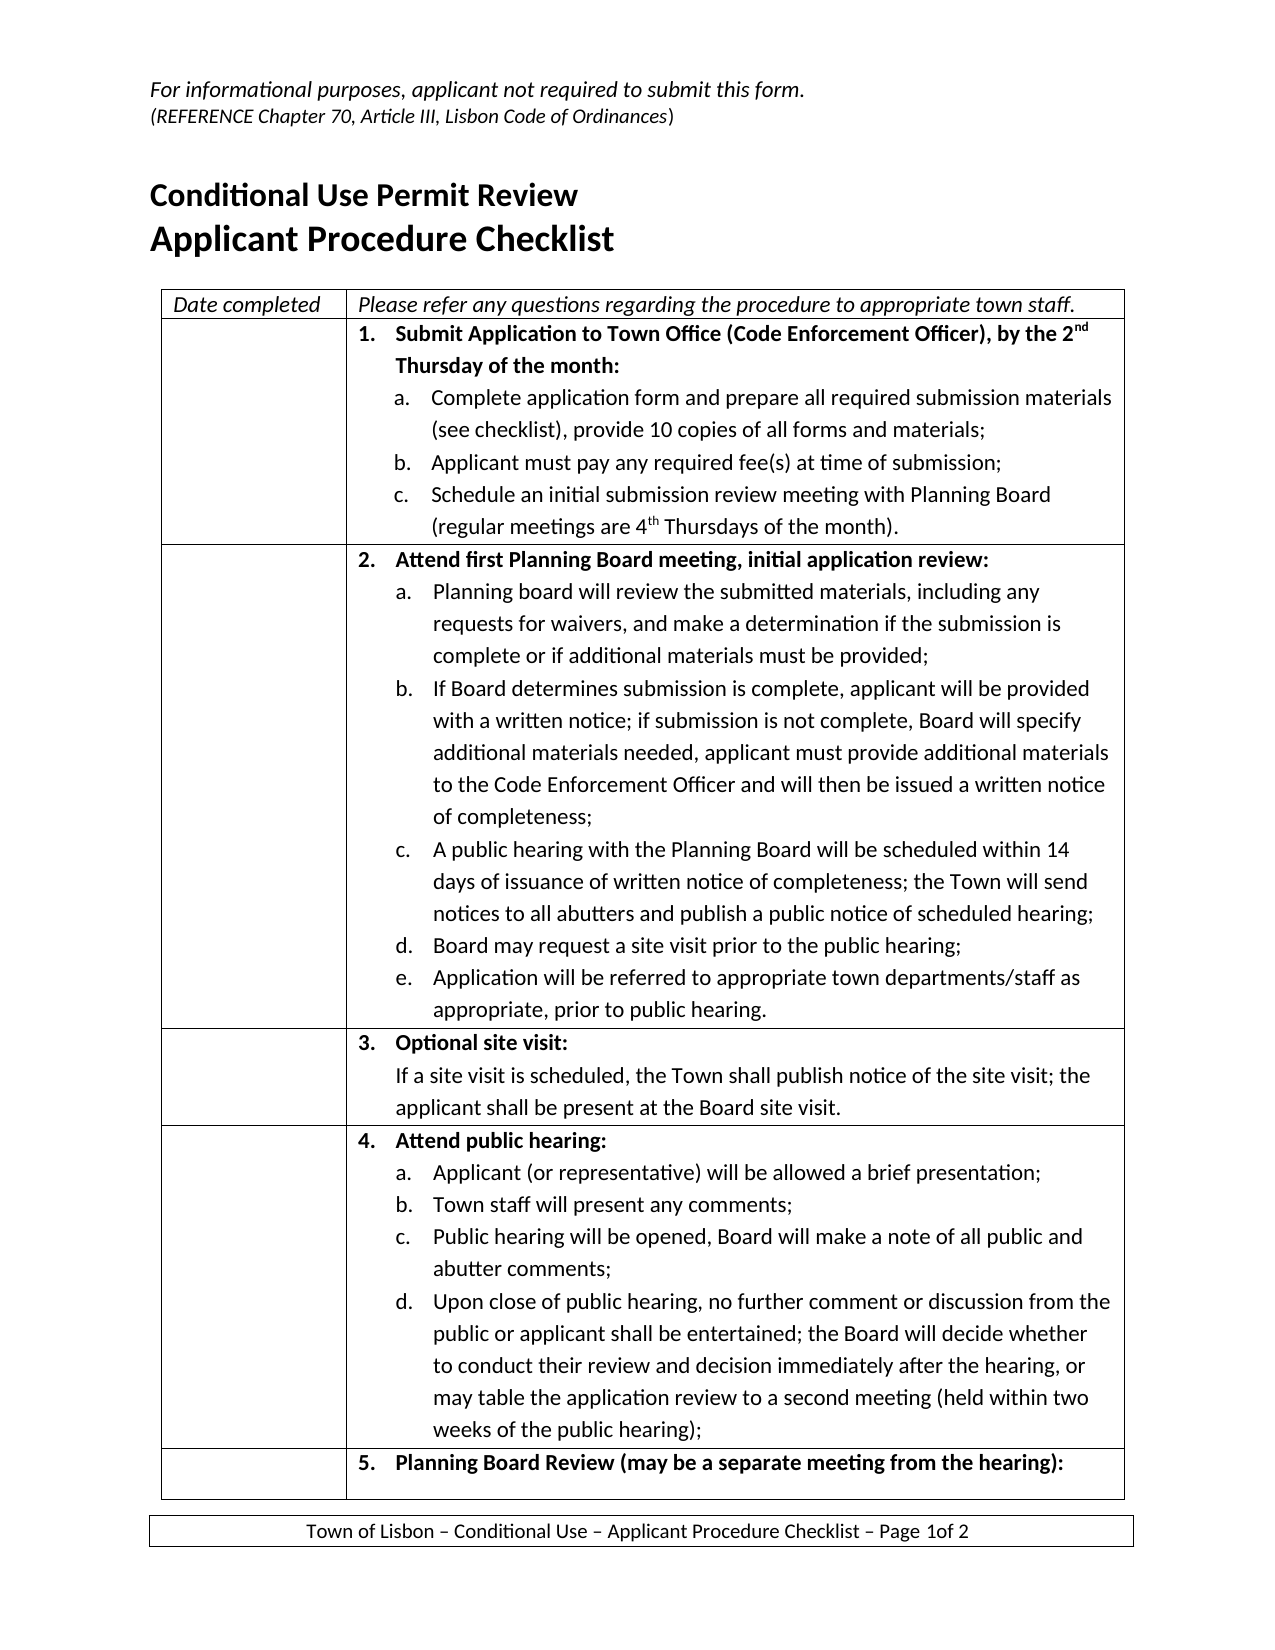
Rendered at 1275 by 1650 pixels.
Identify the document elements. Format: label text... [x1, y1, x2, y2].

table_cell Attend first Planning Board meeting, initial application review: Planning board will review the submitted materials, including any requests for waivers, and make a determination if the submission is complete or if additional materials must be provided; If Board determines submission is complete, applicant will be provided with a written notice; if submission is not complete, Board will specify additional materials needed, applicant must provide additional materials to the Code Enforcement Officer and will then be issued a written notice of completeness; A public hearing with the Planning Board will be scheduled within 14 days of issuance of written notice of completeness; the Town will send notices to all abutters and publish a public notice of scheduled hearing; Board may request a site visit prior to the public hearing; Application will be referred to appropriate town departments/staff as appropriate, prior to public hearing. [347, 545, 1124, 1027]
table_cell Submit Application to Town Office (Code Enforcement Officer), by the 2nd Thursday of the month: Complete application form and prepare all required submission materials (see checklist), provide 10 copies of all forms and materials; Applicant must pay any required fee(s) at time of submission; Schedule an initial submission review meeting with Planning Board (regular meetings are 4th Thursdays of the month). [347, 319, 1124, 544]
table_cell [162, 1449, 346, 1499]
table_cell [162, 1029, 346, 1125]
table_cell [162, 1126, 346, 1447]
table_cell [162, 319, 346, 544]
table_header Date completed [162, 290, 346, 318]
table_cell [347, 1449, 1124, 1499]
table_cell [162, 545, 346, 1027]
text Conditional Use Permit Review [150, 174, 1125, 215]
table_header Please refer any questions regarding the procedure to appropriate town staff. [347, 290, 1124, 318]
text Applicant Procedure Checklist [150, 215, 1125, 261]
table_cell Optional site visit: If a site visit is scheduled, the Town shall publish notice of the site visit; the applicant shall be present at the Board site visit. [347, 1029, 1124, 1125]
table_cell Attend public hearing: Applicant (or representative) will be allowed a brief presentation; Town staff will present any comments; Public hearing will be opened, Board will make a note of all public and abutter comments; Upon close of public hearing, no further comment or discussion from the public or applicant shall be entertained; the Board will decide whether to conduct their review and decision immediately after the hearing, or may table the application review to a second meeting (held within two weeks of the public hearing); [347, 1126, 1124, 1447]
